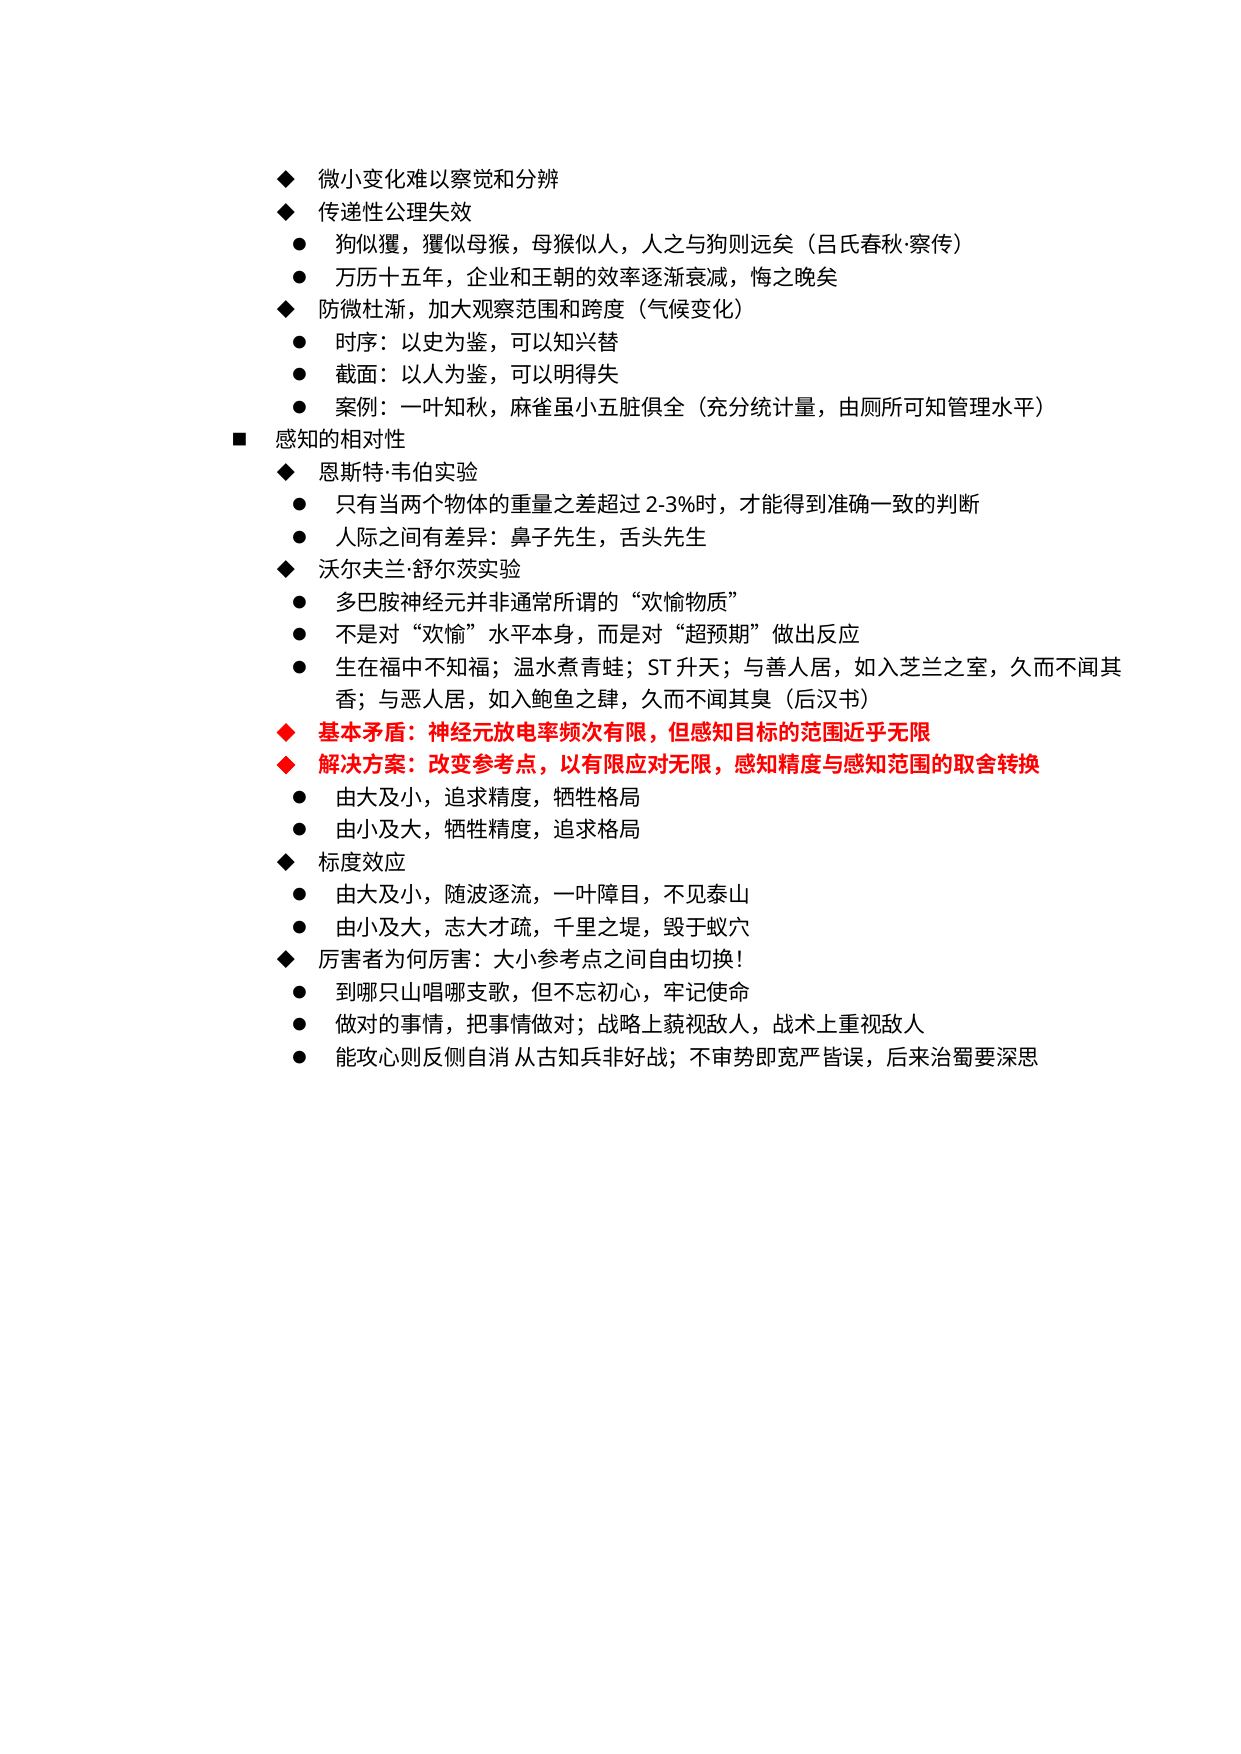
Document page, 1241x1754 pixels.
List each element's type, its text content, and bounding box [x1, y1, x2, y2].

list 截面：以人为鉴，可以明得失 [291, 357, 1122, 389]
list 能攻心则反侧自消 从古知兵非好战；不审势即宽严皆误，后来治蜀要深思 [291, 1039, 1122, 1072]
list 狗似玃，玃似母猴，母猴似人，人之与狗则远矣（吕氏春秋·察传） [291, 227, 1122, 259]
list 多巴胺神经元并非通常所谓的“欢愉物质” [291, 584, 1122, 617]
list 由小及大，志大才疏，千里之堤，毁于蚁穴 [291, 909, 1122, 942]
list 微小变化难以察觉和分辨 [275, 162, 1122, 194]
list 做对的事情，把事情做对；战略上藐视敌人，战术上重视敌人 [291, 1007, 1122, 1039]
list 由小及大，牺牲精度，追求格局 [291, 812, 1122, 844]
list 沃尔夫兰·舒尔茨实验 [275, 552, 1122, 584]
list 由大及小，随波逐流，一叶障目，不见泰山 [291, 877, 1122, 909]
list 不是对“欢愉”水平本身，而是对“超预期”做出反应 [291, 617, 1122, 649]
list 感知的相对性 [231, 422, 1122, 454]
list 传递性公理失效 [275, 194, 1122, 227]
list 人际之间有差异：鼻子先生，舌头先生 [291, 519, 1122, 552]
list 时序：以史为鉴，可以知兴替 [291, 324, 1122, 357]
list 到哪只山唱哪支歌，但不忘初心，牢记使命 [291, 974, 1122, 1007]
list 案例：一叶知秋，麻雀虽小五脏俱全（充分统计量，由厕所可知管理水平） [291, 389, 1122, 422]
list 恩斯特·韦伯实验 [275, 454, 1122, 487]
list 标度效应 [275, 844, 1122, 877]
list 防微杜渐，加大观察范围和跨度（气候变化） [275, 292, 1122, 324]
list 生在福中不知福；温水煮青蛙；ST升天；与善人居，如入芝兰之室，久而不闻其香；与恶人居，如入鲍鱼之肆，久而不闻其臭（后汉书） [291, 649, 1122, 714]
list 万历十五年，企业和王朝的效率逐渐衰减，悔之晚矣 [291, 259, 1122, 292]
list 厉害者为何厉害：大小参考点之间自由切换！ [275, 942, 1122, 974]
list 只有当两个物体的重量之差超过2-3%时，才能得到准确一致的判断 [291, 487, 1122, 519]
list 由大及小，追求精度，牺牲格局 [291, 779, 1122, 812]
list 解决方案：改变参考点，以有限应对无限，感知精度与感知范围的取舍转换 [275, 747, 1122, 779]
list 基本矛盾：神经元放电率频次有限，但感知目标的范围近乎无限 [275, 714, 1122, 747]
